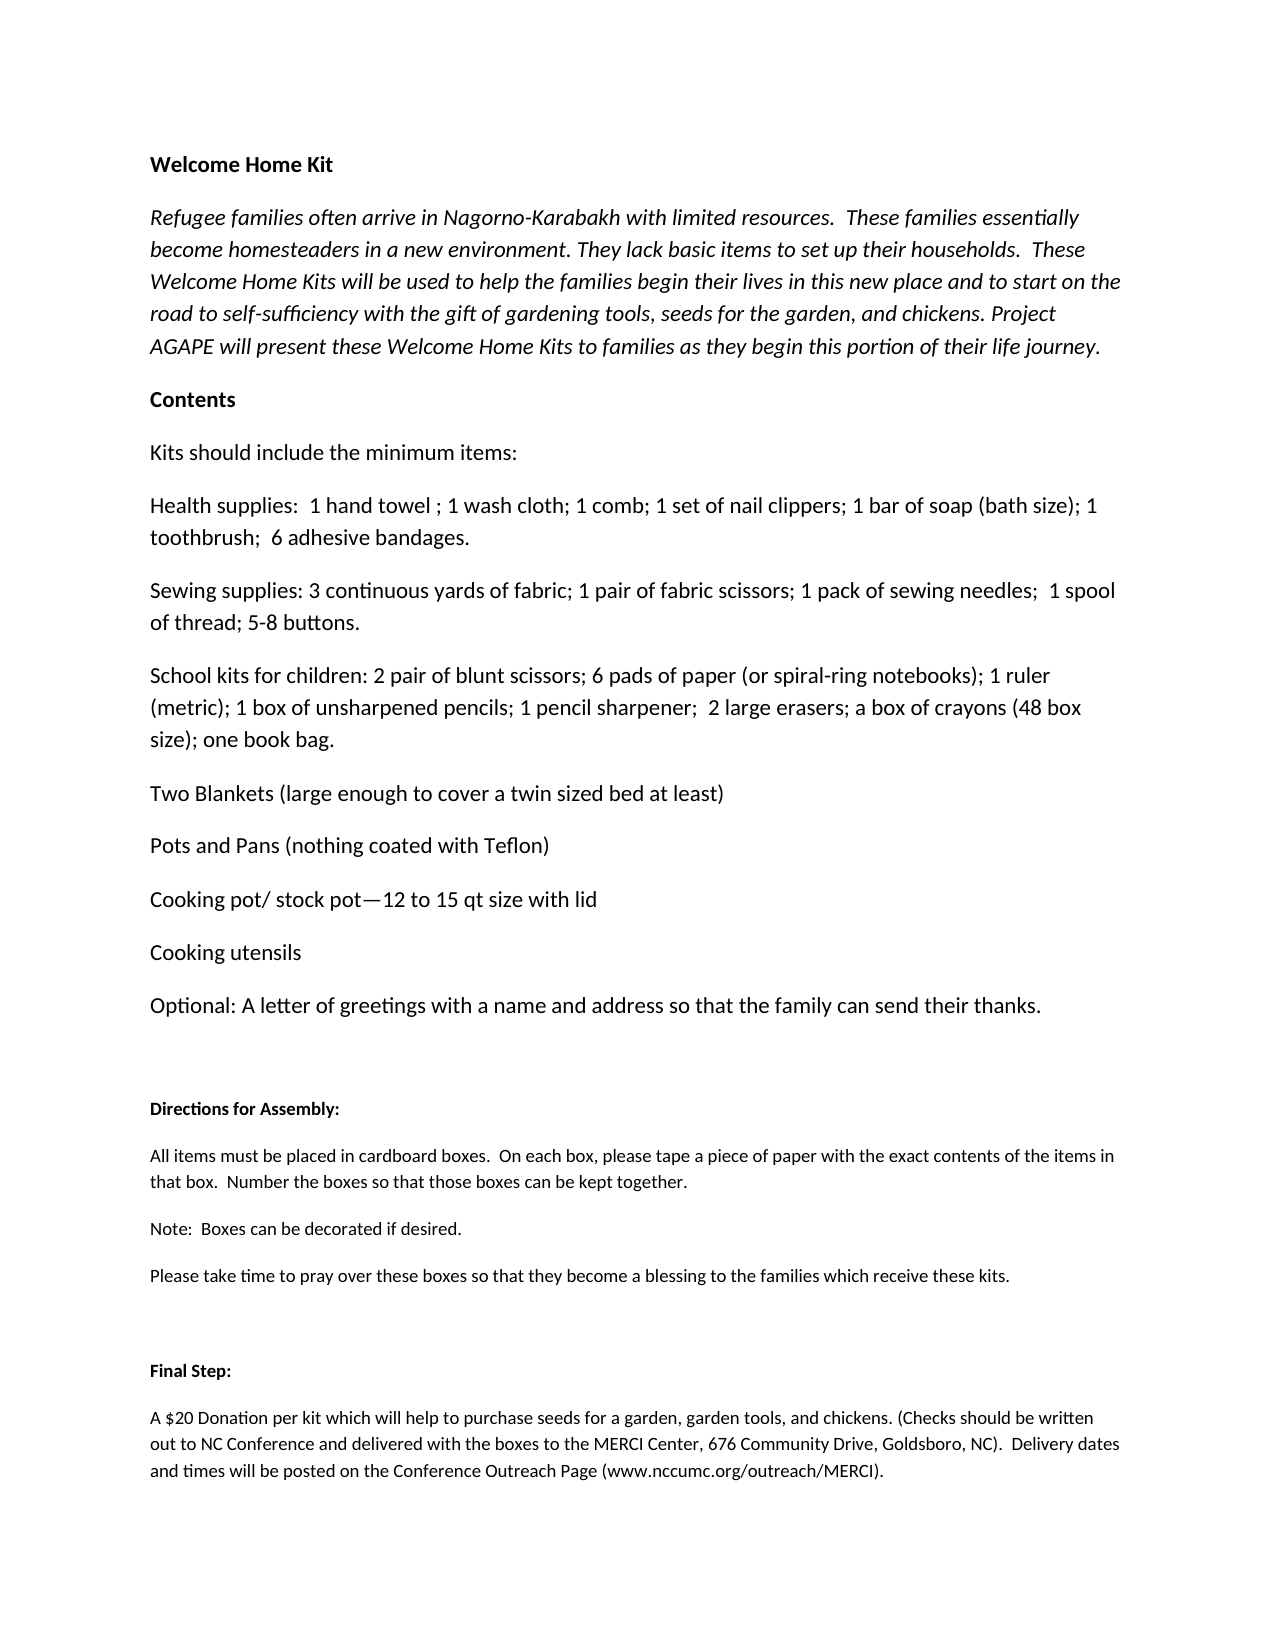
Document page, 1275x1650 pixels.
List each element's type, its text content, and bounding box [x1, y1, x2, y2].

text Final Step: [150, 1359, 1125, 1382]
text School kits for children: 2 pair of blunt scissors; 6 pads of paper (or spiral-ring notebooks); 1 ruler (metric); 1 box of unsharpened pencils; 1 pencil sharpener; 2 large erasers; a box of crayons (48 box size); one book bag. [150, 661, 1125, 754]
text Pots and Pans (nothing coated with Teflon) [150, 832, 1125, 860]
text Cooking utensils [150, 938, 1125, 966]
text Refugee families often arrive in Nagorno-Karabakh with limited resources. These families essentially become homesteaders in a new environment. They lack basic items to set up their households. These Welcome Home Kits will be used to help the families begin their lives in this new place and to start on the road to self-sufficiency with the gift of gardening tools, seeds for the garden, and chickens. Project AGAPE will present these Welcome Home Kits to families as they begin this portion of their life journey. [150, 203, 1125, 360]
text Optional: A letter of greetings with a name and address so that the family can send their thanks. [150, 991, 1125, 1019]
text Please take time to pray over these boxes so that they become a blessing to the families which receive these kits. [150, 1265, 1125, 1288]
text Kits should include the minimum items: [150, 438, 1125, 466]
text Welcome Home Kit [150, 150, 1125, 178]
text Directions for Assembly: [150, 1097, 1125, 1120]
text All items must be placed in cardboard boxes. On each box, please tape a piece of paper with the exact contents of the items in that box. Number the boxes so that those boxes can be kept together. [150, 1144, 1125, 1193]
text A $20 Donation per kit which will help to purchase seeds for a garden, garden tools, and chickens. (Checks should be written out to NC Conference and delivered with the boxes to the MERCI Center, 676 Community Drive, Goldsboro, NC). Delivery dates and times will be posted on the Conference Outreach Page (www.nccumc.org/outreach/MERCI). [150, 1406, 1125, 1482]
text Contents [150, 385, 1125, 413]
text Note: Boxes can be decorated if desired. [150, 1217, 1125, 1240]
text Two Blankets (large enough to cover a twin sized bed at least) [150, 779, 1125, 807]
text Health supplies: 1 hand towel ; 1 wash cloth; 1 comb; 1 set of nail clippers; 1 bar of soap (bath size); 1 toothbrush; 6 adhesive bandages. [150, 491, 1125, 551]
text Cooking pot/ stock pot—12 to 15 qt size with lid [150, 885, 1125, 913]
text Sewing supplies: 3 continuous yards of fabric; 1 pair of fabric scissors; 1 pack of sewing needles; 1 spool of thread; 5-8 buttons. [150, 576, 1125, 636]
